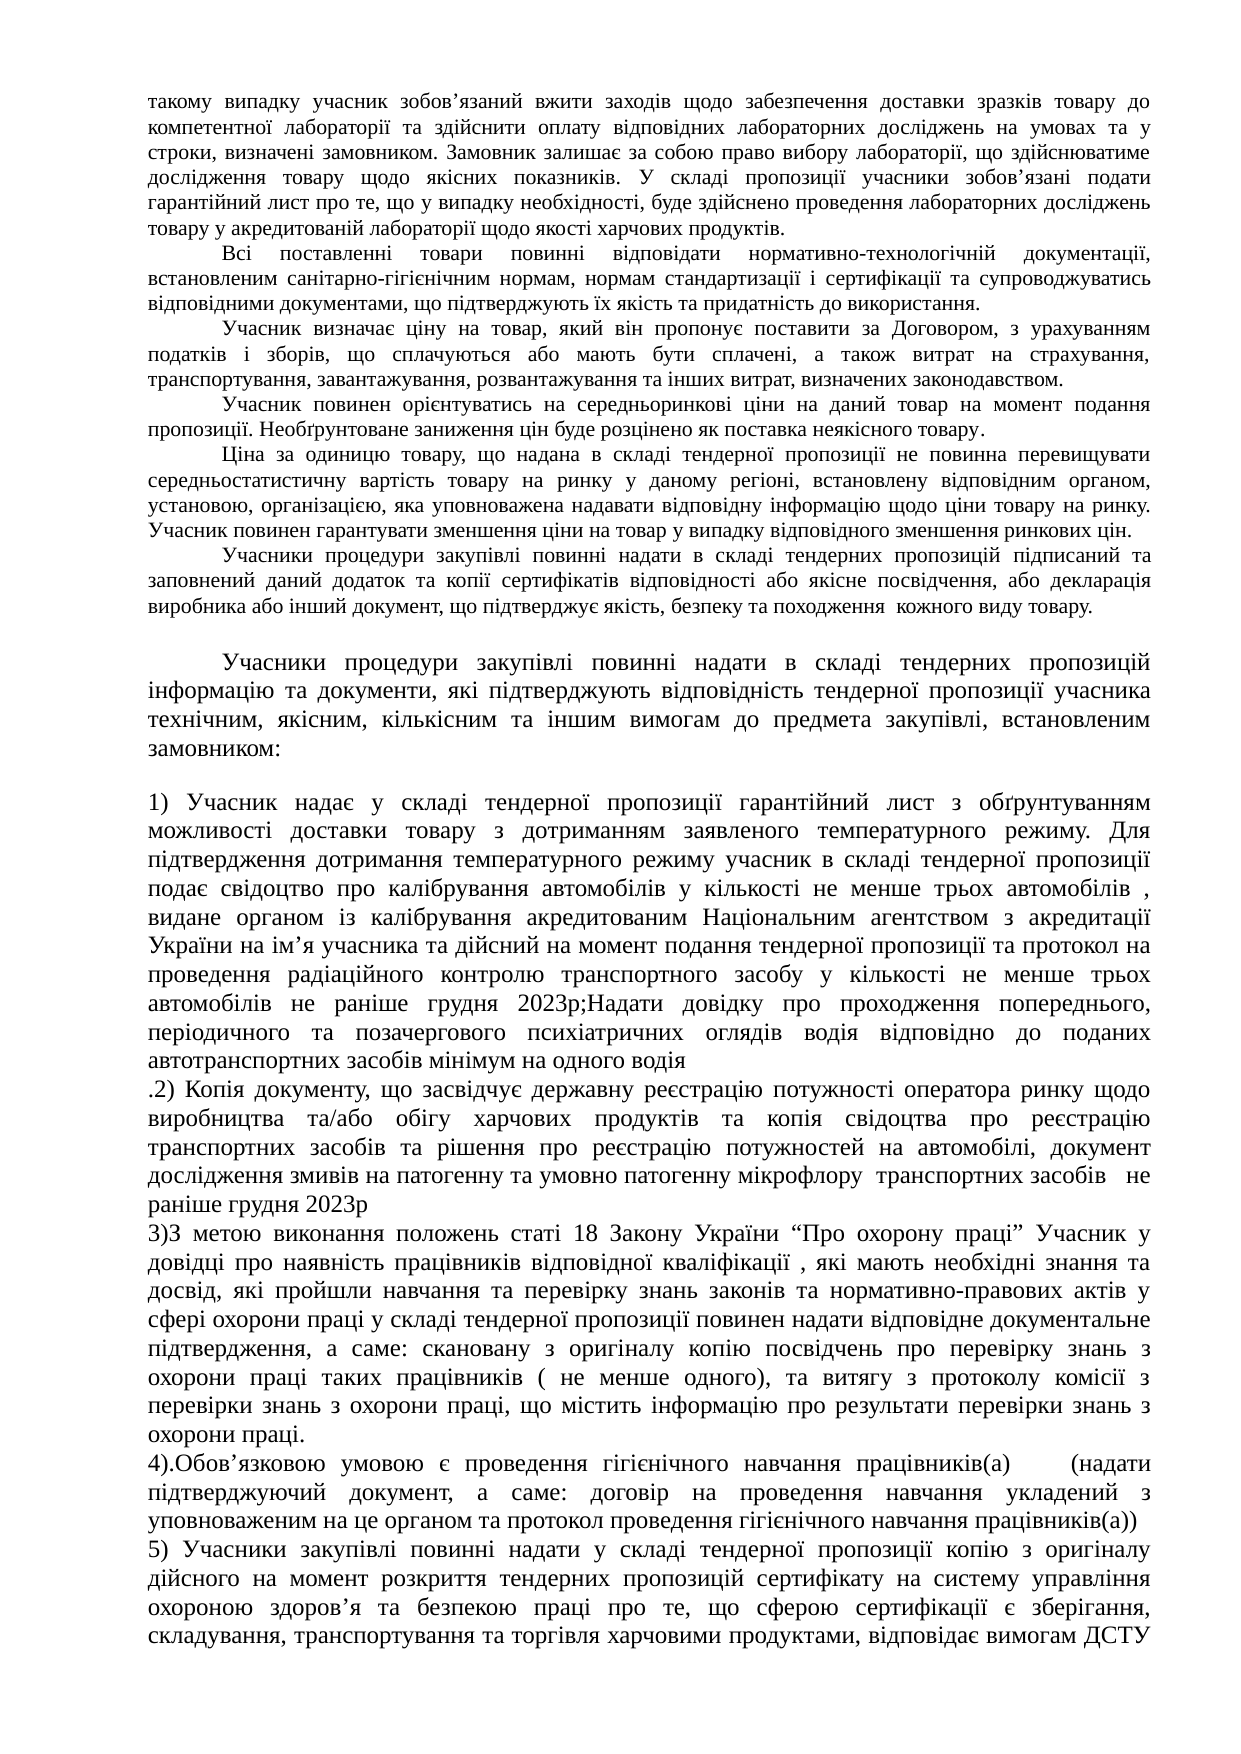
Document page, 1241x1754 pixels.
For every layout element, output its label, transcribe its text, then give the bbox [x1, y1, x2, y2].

text 4).Обов’язковою умовою є проведення гігієнічного навчання працівників(а) (надати підтверджуючий документ, а саме: договір на проведення навчання укладений з уповноваженим на це органом та протокол проведення гігієнічного навчання працівників(а)) [148, 1448, 1152, 1534]
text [148, 88, 1152, 240]
text Ціна за одиницю товару, що надана в складі тендерної пропозиції не повинна перевищувати середньостатистичну вартість товару на ринку у даному регіоні, встановлену відповідним органом, установою, організацією, яка уповноважена надавати відповідну інформацію щодо ціни товару на ринку. Учасник повинен гарантувати зменшення ціни на товар у випадку відповідного зменшення ринкових цін. [148, 441, 1152, 542]
text .2) Копія документу, що засвідчує державну реєстрацію потужності оператора ринку щодо виробництва та/або обігу харчових продуктів та копія свідоцтва про реєстрацію транспортних засобів та рішення про реєстрацію потужностей на автомобілі, документ дослідження змивів на патогенну та умовно патогенну мікрофлору транспортних засобів не раніше грудня 2023р [148, 1074, 1152, 1218]
text Учасник визначає ціну на товар, який він пропонує поставити за Договором, з урахуванням податків і зборів, що сплачуються або мають бути сплачені, а також витрат на страхування, транспортування, завантажування, розвантажування та інших витрат, визначених законодавством. [148, 315, 1152, 391]
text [148, 1534, 1152, 1649]
text 3)З метою виконання положень статі 18 Закону України “Про охорону праці” Учасник у довідці про наявність працівників відповідної кваліфікації , які мають необхідні знання та досвід, які пройшли навчання та перевірку знань законів та нормативно-правових актів у сфері охорони праці у складі тендерної пропозиції повинен надати відповідне документальне підтвердження, а саме: скановану з оригіналу копію посвідчень про перевірку знань з охорони праці таких працівників ( не менше одного), та витягу з протоколу комісії з перевірки знань з охорони праці, що містить інформацію про результати перевірки знань з охорони праці. [148, 1218, 1152, 1448]
text Учасник повинен орієнтуватись на середньоринкові ціни на даний товар на момент подання пропозиції. Необґрунтоване заниження цін буде розцінено як поставка неякісного товару. [148, 391, 1152, 441]
text 1) Учасник надає у складі тендерної пропозиції гарантійний лист з обґрунтуванням можливості доставки товару з дотриманням заявленого температурного режиму. Для підтвердження дотримання температурного режиму учасник в складі тендерної пропозиції подає свідоцтво про калібрування автомобілів у кількості не менше трьох автомобілів , видане органом із калібрування акредитованим Національним агентством з акредитації України на ім’я учасника та дійсний на момент подання тендерної пропозиції та протокол на проведення радіаційного контролю транспортного засобу у кількості не менше трьох автомобілів не раніше грудня 2023р;Надати довідку про проходження попереднього, періодичного та позачергового психіатричних оглядів водія відповідно до поданих автотранспортних засобів мінімум на одного водія [148, 787, 1152, 1074]
text Всі поставленні товари повинні відповідати нормативно-технологічній документації, встановленим санітарно-гігієнічним нормам, нормам стандартизації і сертифікації та супроводжуватись відповідними документами, що підтверджують їх якість та придатність до використання. [148, 240, 1152, 315]
text Учасники процедури закупівлі повинні надати в складі тендерних пропозицій підписаний та заповнений даний додаток та копії сертифікатів відповідності або якісне посвідчення, або декларація виробника або інший документ, що підтверджує якість, безпеку та походження кожного виду товару. [148, 542, 1152, 618]
text Учасники процедури закупівлі повинні надати в складі тендерних пропозицій інформацію та документи, які підтверджують відповідність тендерної пропозиції учасника технічним, якісним, кількісним та іншим вимогам до предмета закупівлі, встановленим замовником: [148, 647, 1152, 762]
